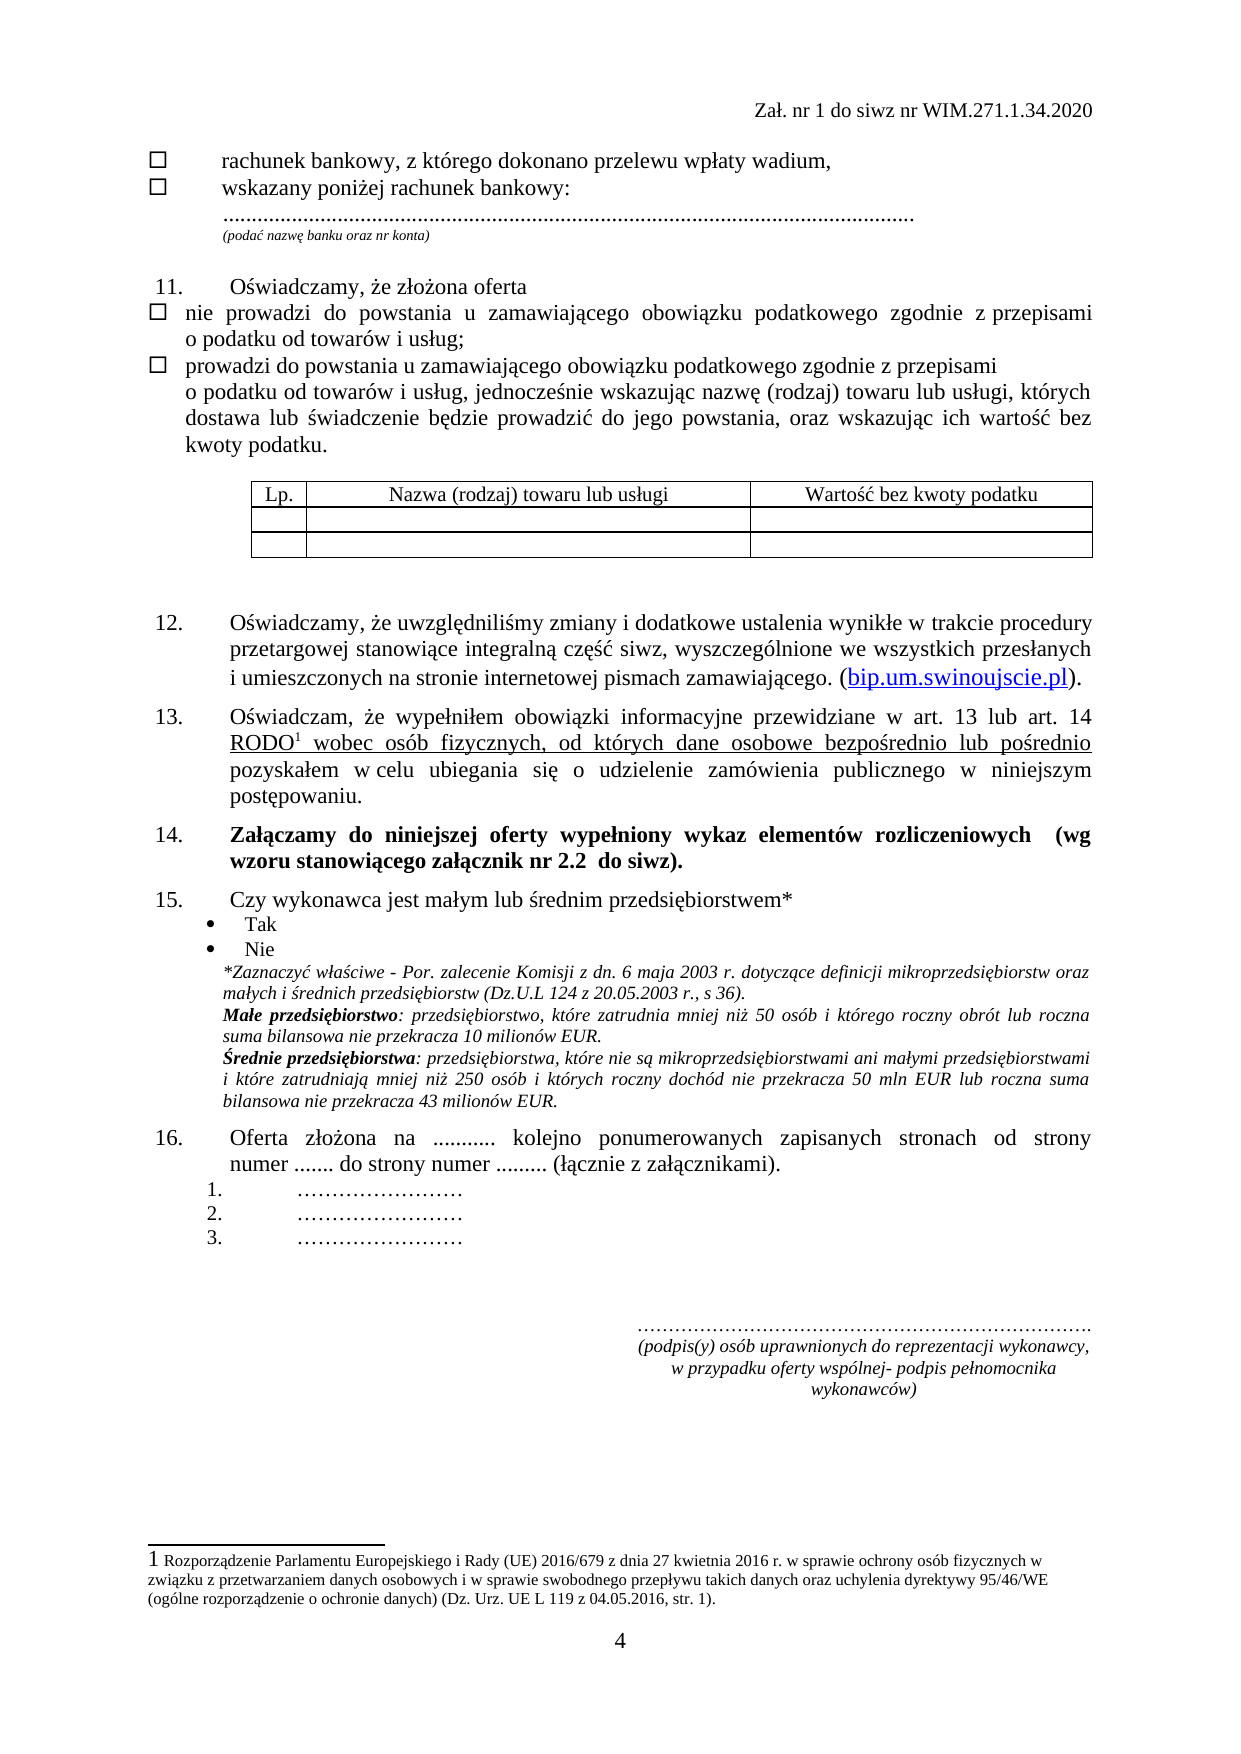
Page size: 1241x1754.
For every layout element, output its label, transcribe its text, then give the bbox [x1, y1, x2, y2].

text wskazany poniżej rachunek bankowy: [148, 174, 1093, 200]
table_cell [252, 533, 306, 557]
list prowadzi do powstania u zamawiającego obowiązku podatkowego zgodnie z przepisami [148, 352, 1093, 378]
list Nie [207, 936, 1093, 961]
table_cell [252, 508, 306, 531]
table_header Wartość bez kwoty podatku [751, 482, 1092, 506]
table_cell [307, 508, 750, 531]
table_header Lp. [252, 482, 306, 506]
text Małe przedsiębiorstwo: przedsiębiorstwo, które zatrudnia mniej niż 50 osób i którego roczny obrót lub roczna suma bilansowa nie przekracza 10 milionów EUR. [223, 1004, 1093, 1047]
list Tak [207, 912, 1093, 936]
list Załączamy do niniejszej oferty wypełniony wykaz elementów rozliczeniowych (wg wzoru stanowiącego załącznik nr 2.2 do siwz). [154, 821, 1093, 873]
table_cell [751, 508, 1092, 531]
list o podatku od towarów i usług, jednocześnie wskazując nazwę (rodzaj) towaru lub usługi, których dostawa lub świadczenie będzie prowadzić do jego powstania, oraz wskazując ich wartość bez kwoty podatku. [185, 378, 1093, 457]
list (podać nazwę banku oraz nr konta) [223, 227, 1093, 243]
list Oświadczamy, że złożona oferta [154, 273, 1093, 299]
text Średnie przedsiębiorstwa: przedsiębiorstwa, które nie są mikroprzedsiębiorstwami ani małymi przedsiębiorstwami i które zatrudniają mniej niż 250 osób i których roczny dochód nie przekracza 50 mln EUR lub roczna suma bilansowa nie przekracza 43 milionów EUR. [223, 1047, 1093, 1111]
text rachunek bankowy, z którego dokonano przelewu wpłaty wadium, [148, 148, 1093, 174]
text (podpis(y) osób uprawnionych do reprezentacji wykonawcy, w przypadku oferty wspólnej- podpis pełnomocnika wykonawców) [637, 1335, 1093, 1400]
list …………………… [207, 1177, 1093, 1201]
list …………………… [207, 1201, 1093, 1225]
table_header Nazwa (rodzaj) towaru lub usługi [307, 482, 750, 506]
text ………………………………………………………………. [637, 1313, 1093, 1335]
list ......................................................................................................................... [223, 200, 1093, 227]
list …………………… [207, 1225, 1093, 1249]
text *Zaznaczyć właściwe - Por. zalecenie Komisji z dn. 6 maja 2003 r. dotyczące definicji mikroprzedsiębiorstw oraz małych i średnich przedsiębiorstw (Dz.U.L 124 z 20.05.2003 r., s 36). [223, 961, 1093, 1004]
table_cell [751, 533, 1092, 557]
list Czy wykonawca jest małym lub średnim przedsiębiorstwem* [154, 886, 1093, 912]
list nie prowadzi do powstania u zamawiającego obowiązku podatkowego zgodnie z przepisami o podatku od towarów i usług; [148, 299, 1093, 352]
list Oświadczamy, że uwzględniliśmy zmiany i dodatkowe ustalenia wynikłe w trakcie procedury przetargowej stanowiące integralną część siwz, wyszczególnione we wszystkich przesłanych i umieszczonych na stronie internetowej pismach zamawiającego. (bip.um.swinoujscie.pl). [154, 609, 1093, 690]
table_cell [307, 533, 750, 557]
list Oferta złożona na ........... kolejno ponumerowanych zapisanych stronach od strony numer ....... do strony numer ......... (łącznie z załącznikami). [154, 1124, 1093, 1177]
list Oświadczam, że wypełniłem obowiązki informacyjne przewidziane w art. 13 lub art. 14 RODO wobec osób fizycznych, od których dane osobowe bezpośrednio lub pośrednio pozyskałem w celu ubiegania się o udzielenie zamówienia publicznego w niniejszym postępowaniu. [154, 703, 1093, 808]
